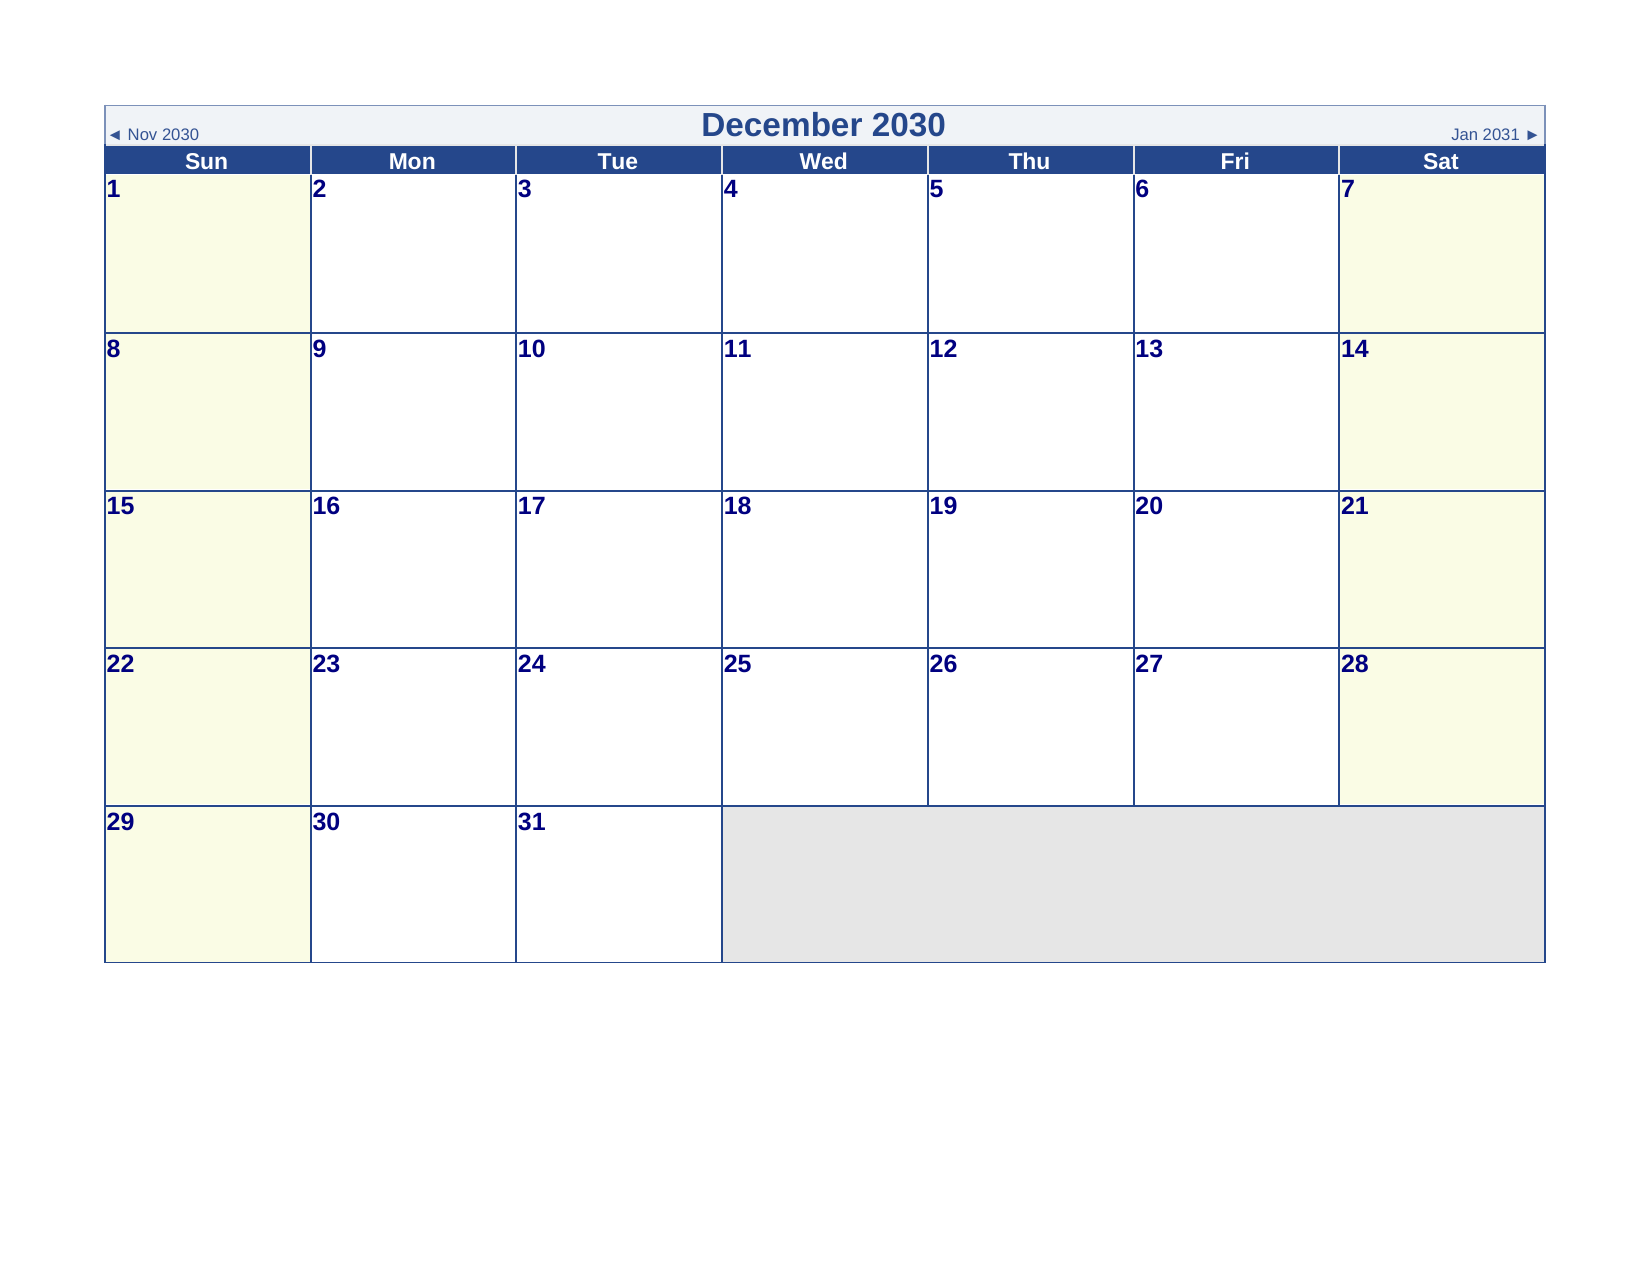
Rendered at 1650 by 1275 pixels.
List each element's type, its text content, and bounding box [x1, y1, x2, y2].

table_cell 24 [517, 649, 721, 804]
table_cell Thu [929, 146, 1133, 174]
table_cell [723, 807, 1544, 962]
table_header December 2030 [311, 106, 1339, 144]
table_cell 11 [723, 334, 927, 489]
table_cell 6 [1135, 175, 1338, 332]
table_cell 3 [517, 175, 721, 332]
table_cell 15 [106, 492, 310, 647]
table_cell 1 [106, 175, 310, 332]
table_cell 25 [723, 649, 927, 804]
table_cell Fri [1135, 146, 1338, 174]
table_cell 18 [723, 492, 927, 647]
table_cell 14 [1340, 334, 1544, 489]
table_cell 19 [929, 492, 1133, 647]
table_cell 2 [312, 175, 515, 332]
table_cell 22 [106, 649, 310, 804]
table_cell 10 [517, 334, 721, 489]
table_cell 17 [517, 492, 721, 647]
table_cell 27 [1135, 649, 1338, 804]
table_cell Sun [106, 146, 310, 174]
table_cell 12 [929, 334, 1133, 489]
table_header ◄ Nov 2030 [106, 106, 311, 144]
table_cell 5 [929, 175, 1133, 332]
table_header Jan 2031 ► [1339, 106, 1544, 144]
table_cell 26 [929, 649, 1133, 804]
table_cell Wed [723, 146, 927, 174]
table_cell 21 [1340, 492, 1544, 647]
table_cell 9 [312, 334, 515, 489]
table_cell Mon [312, 146, 515, 174]
table_cell 31 [517, 807, 721, 962]
table_cell 4 [723, 175, 927, 332]
table_cell 28 [1340, 649, 1544, 804]
table_cell 20 [1135, 492, 1338, 647]
table_cell 30 [312, 807, 515, 962]
table_cell Tue [517, 146, 721, 174]
table_cell 23 [312, 649, 515, 804]
table_cell Sat [1340, 146, 1544, 174]
table_cell 29 [106, 807, 310, 962]
table_cell 7 [1340, 175, 1544, 332]
table_cell 8 [106, 334, 310, 489]
table_cell 13 [1135, 334, 1338, 489]
table_cell 16 [312, 492, 515, 647]
